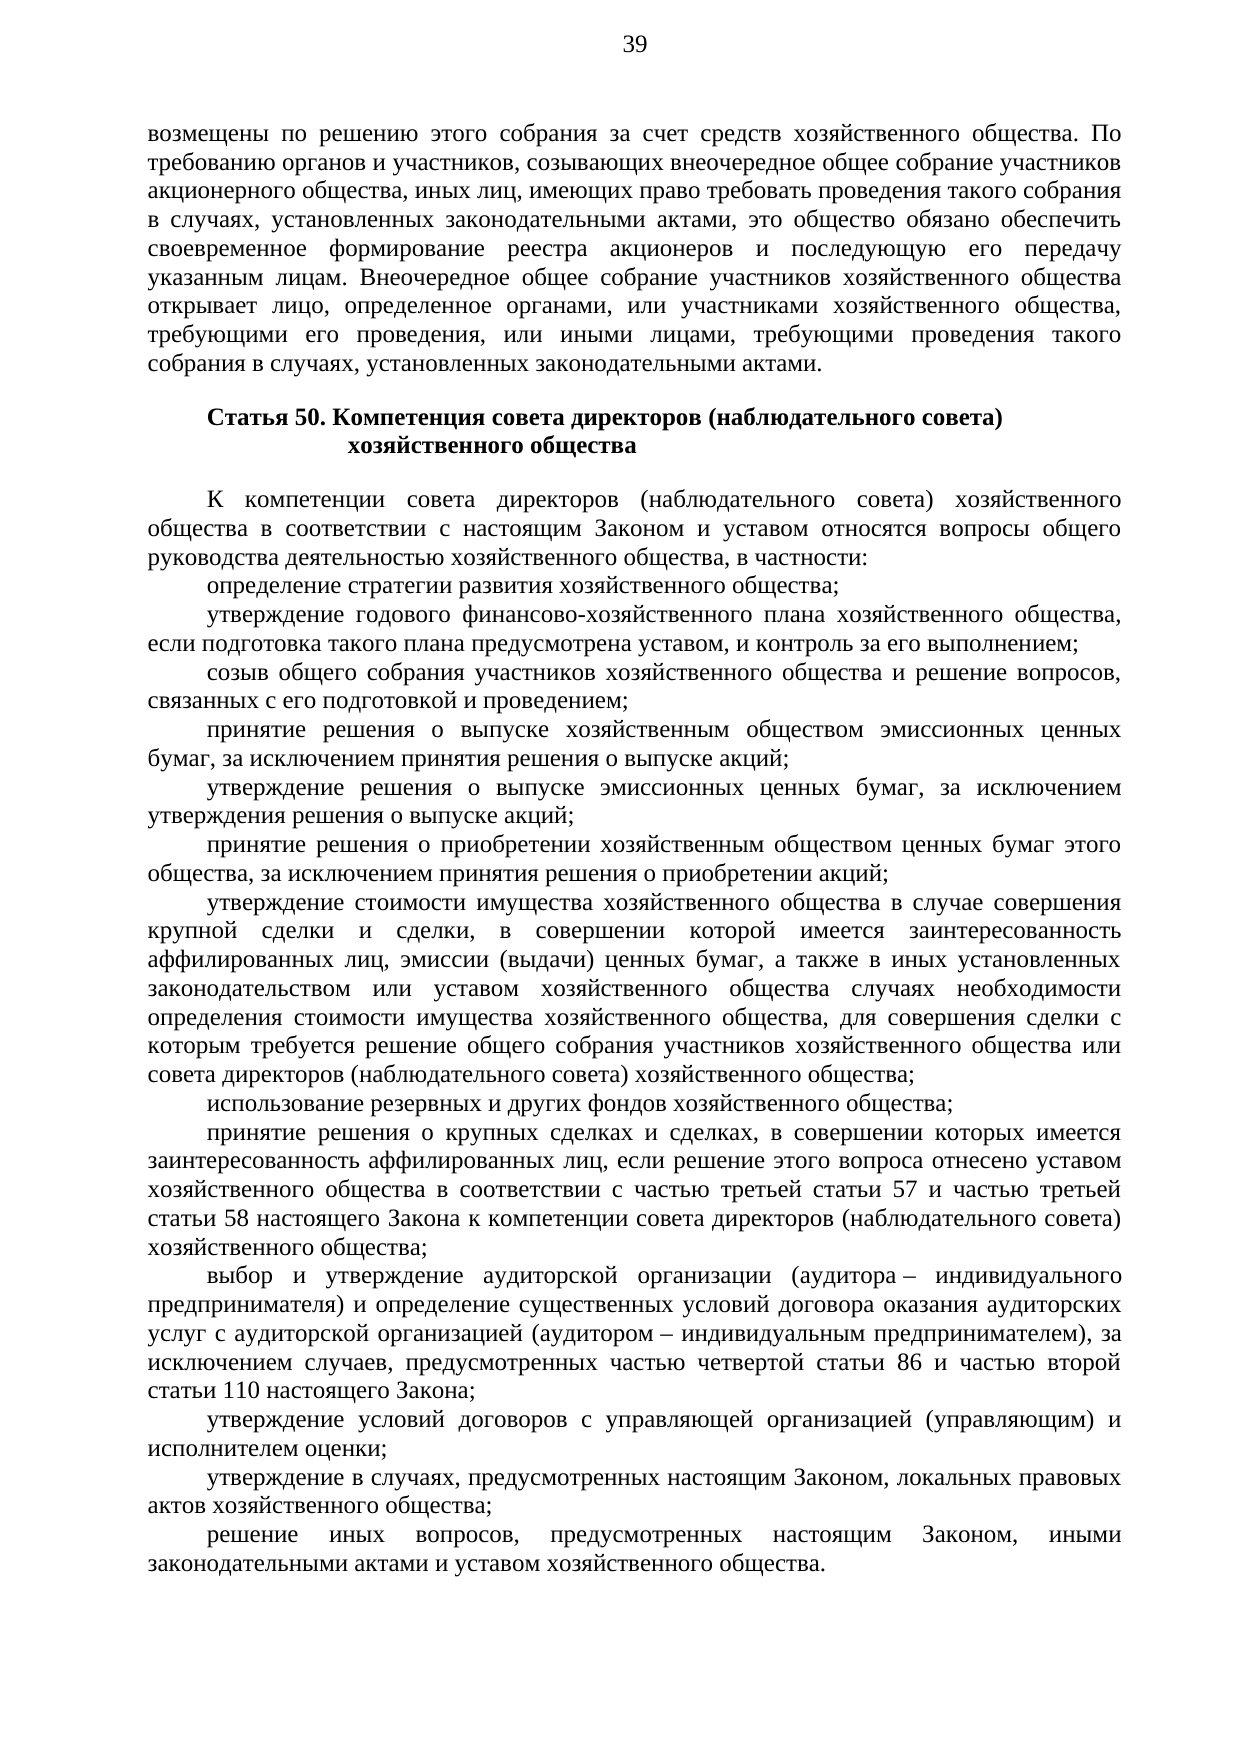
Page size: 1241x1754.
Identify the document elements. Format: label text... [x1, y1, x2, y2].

text принятие решения о выпуске хозяйственным обществом эмиссионных ценных бумаг, за исключением принятия решения о выпуске акций; [147, 714, 1122, 772]
text утверждение условий договоров с управляющей организацией (управляющим) и исполнителем оценки; [147, 1404, 1122, 1462]
text определение стратегии развития хозяйственного общества; [147, 571, 1122, 599]
text созыв общего собрания участников хозяйственного общества и решение вопросов, связанных с его подготовкой и проведением; [147, 657, 1122, 714]
text выбор и утверждение аудиторской организации (аудитора – индивидуального предпринимателя) и определение существенных условий договора оказания аудиторских услуг с аудиторской организацией (аудитором – индивидуальным предпринимателем), за исключением случаев, предусмотренных частью четвертой статьи 86 и частью второй статьи 110 настоящего Закона; [147, 1261, 1122, 1404]
text использование резервных и других фондов хозяйственного общества; [147, 1088, 1122, 1117]
text решение иных вопросов, предусмотренных настоящим Законом, иными законодательными актами и уставом хозяйственного общества. [147, 1519, 1122, 1577]
text принятие решения о приобретении хозяйственным обществом ценных бумаг этого общества, за исключением принятия решения о приобретении акций; [147, 829, 1122, 887]
text утверждение решения о выпуске эмиссионных ценных бумаг, за исключением утверждения решения о выпуске акций; [147, 772, 1122, 829]
text Статья 50. Компетенция совета директоров (наблюдательного совета) хозяйственного общества [207, 402, 1122, 459]
text утверждение годового финансово-хозяйственного плана хозяйственного общества, если подготовка такого плана предусмотрена уставом, и контроль за его выполнением; [147, 599, 1122, 657]
text принятие решения о крупных сделках и сделках, в совершении которых имеется заинтересованность аффилированных лиц, если решение этого вопроса отнесено уставом хозяйственного общества в соответствии с частью третьей статьи 57 и частью третьей статьи 58 настоящего Закона к компетенции совета директоров (наблюдательного совета) хозяйственного общества; [147, 1117, 1122, 1261]
text утверждение в случаях, предусмотренных настоящим Законом, локальных правовых актов хозяйственного общества; [147, 1462, 1122, 1519]
text К компетенции совета директоров (наблюдательного совета) хозяйственного общества в соответствии с настоящим Законом и уставом относятся вопросы общего руководства деятельностью хозяйственного общества, в частности: [147, 484, 1122, 571]
text утверждение стоимости имущества хозяйственного общества в случае совершения крупной сделки и сделки, в совершении которой имеется заинтересованность аффилированных лиц, эмиссии (выдачи) ценных бумаг, а также в иных установленных законодательством или уставом хозяйственного общества случаях необходимости определения стоимости имущества хозяйственного общества, для совершения сделки с которым требуется решение общего собрания участников хозяйственного общества или совета директоров (наблюдательного совета) хозяйственного общества; [147, 887, 1122, 1088]
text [147, 118, 1122, 377]
